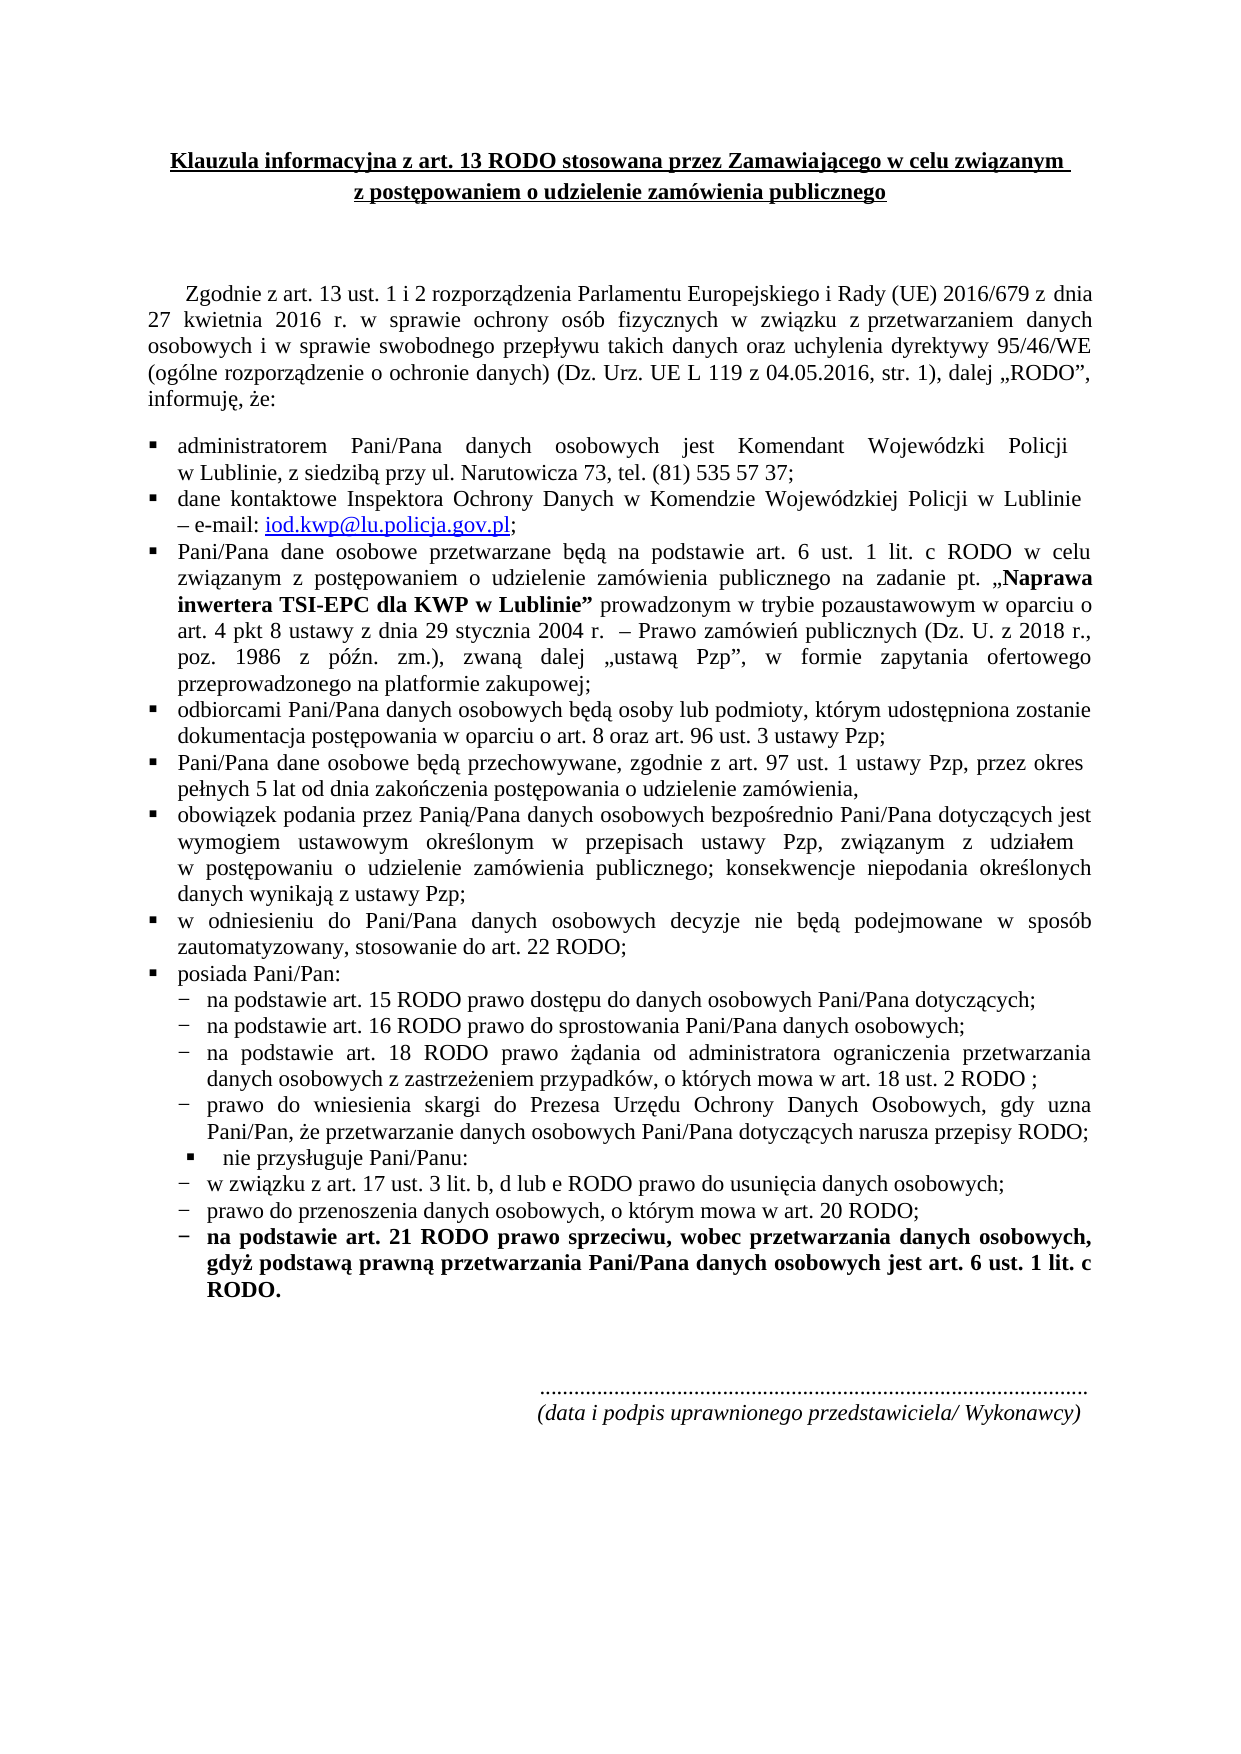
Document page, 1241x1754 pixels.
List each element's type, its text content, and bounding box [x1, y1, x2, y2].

text ................................................................................................ [516, 1373, 1093, 1399]
text Klauzula informacyjna z art. 13 RODO stosowana przez Zamawiającego w celu związanym z postępowaniem o udzielenie zamówienia publicznego [148, 148, 1093, 204]
list na podstawie art. 16 RODO prawo do sprostowania Pani/Pana danych osobowych; [177, 1012, 1093, 1039]
list posiada Pani/Pan: [148, 959, 1093, 986]
list Pani/Pana dane osobowe będą przechowywane, zgodnie z art. 97 ust. 1 ustawy Pzp, przez okres pełnych 5 lat od dnia zakończenia postępowania o udzielenie zamówienia, [148, 749, 1093, 801]
list obowiązek podania przez Panią/Pana danych osobowych bezpośrednio Pani/Pana dotyczących jest wymogiem ustawowym określonym w przepisach ustawy Pzp, związanym z udziałem w postępowaniu o udzielenie zamówienia publicznego; konsekwencje niepodania określonych danych wynikają z ustawy Pzp; [148, 801, 1093, 907]
list administratorem Pani/Pana danych osobowych jest Komendant Wojewódzki Policji w Lublinie, z siedzibą przy ul. Narutowicza 73, tel. (81) 535 57 37; [148, 432, 1093, 485]
list Pani/Pana dane osobowe przetwarzane będą na podstawie art. 6 ust. 1 lit. c RODO w celu związanym z postępowaniem o udzielenie zamówienia publicznego na zadanie pt. „Naprawa inwertera TSI-EPC dla KWP w Lublinie” prowadzonym w trybie pozaustawowym w oparciu o art. 4 pkt 8 ustawy z dnia 29 stycznia 2004 r. – Prawo zamówień publicznych (Dz. U. z 2018 r., poz. 1986 z późn. zm.), zwaną dalej „ustawą Pzp”, w formie zapytania ofertowego przeprowadzonego na platformie zakupowej; [148, 538, 1093, 696]
list na podstawie art. 18 RODO prawo żądania od administratora ograniczenia przetwarzania danych osobowych z zastrzeżeniem przypadków, o których mowa w art. 18 ust. 2 RODO ; [177, 1039, 1093, 1091]
list nie przysługuje Pani/Panu: [185, 1144, 1093, 1170]
list na podstawie art. 15 RODO prawo dostępu do danych osobowych Pani/Pana dotyczących; [177, 986, 1093, 1012]
list prawo do przenoszenia danych osobowych, o którym mowa w art. 20 RODO; [177, 1197, 1093, 1223]
list na podstawie art. 21 RODO prawo sprzeciwu, wobec przetwarzania danych osobowych, gdyż podstawą prawną przetwarzania Pani/Pana danych osobowych jest art. 6 ust. 1 lit. c RODO. [177, 1223, 1093, 1302]
list prawo do wniesienia skargi do Prezesa Urzędu Ochrony Danych Osobowych, gdy uzna Pani/Pan, że przetwarzanie danych osobowych Pani/Pana dotyczących narusza przepisy RODO; [177, 1091, 1093, 1144]
list w odniesieniu do Pani/Pana danych osobowych decyzje nie będą podejmowane w sposób zautomatyzowany, stosowanie do art. 22 RODO; [148, 907, 1093, 959]
list dane kontaktowe Inspektora Ochrony Danych w Komendzie Wojewódzkiej Policji w Lublinie – e-mail: iod.kwp@lu.policja.gov.pl; [148, 485, 1093, 538]
text Zgodnie z art. 13 ust. 1 i 2 rozporządzenia Parlamentu Europejskiego i Rady (UE) 2016/679 z dnia 27 kwietnia 2016 r. w sprawie ochrony osób fizycznych w związku z przetwarzaniem danych osobowych i w sprawie swobodnego przepływu takich danych oraz uchylenia dyrektywy 95/46/WE (ogólne rozporządzenie o ochronie danych) (Dz. Urz. UE L 119 z 04.05.2016, str. 1), dalej „RODO”, informuję, że: [148, 280, 1093, 412]
text (data i podpis uprawnionego przedstawiciela/ Wykonawcy) [443, 1399, 1093, 1426]
list w związku z art. 17 ust. 3 lit. b, d lub e RODO prawo do usunięcia danych osobowych; [177, 1170, 1093, 1197]
list odbiorcami Pani/Pana danych osobowych będą osoby lub podmioty, którym udostępniona zostanie dokumentacja postępowania w oparciu o art. 8 oraz art. 96 ust. 3 ustawy Pzp; [148, 696, 1093, 749]
